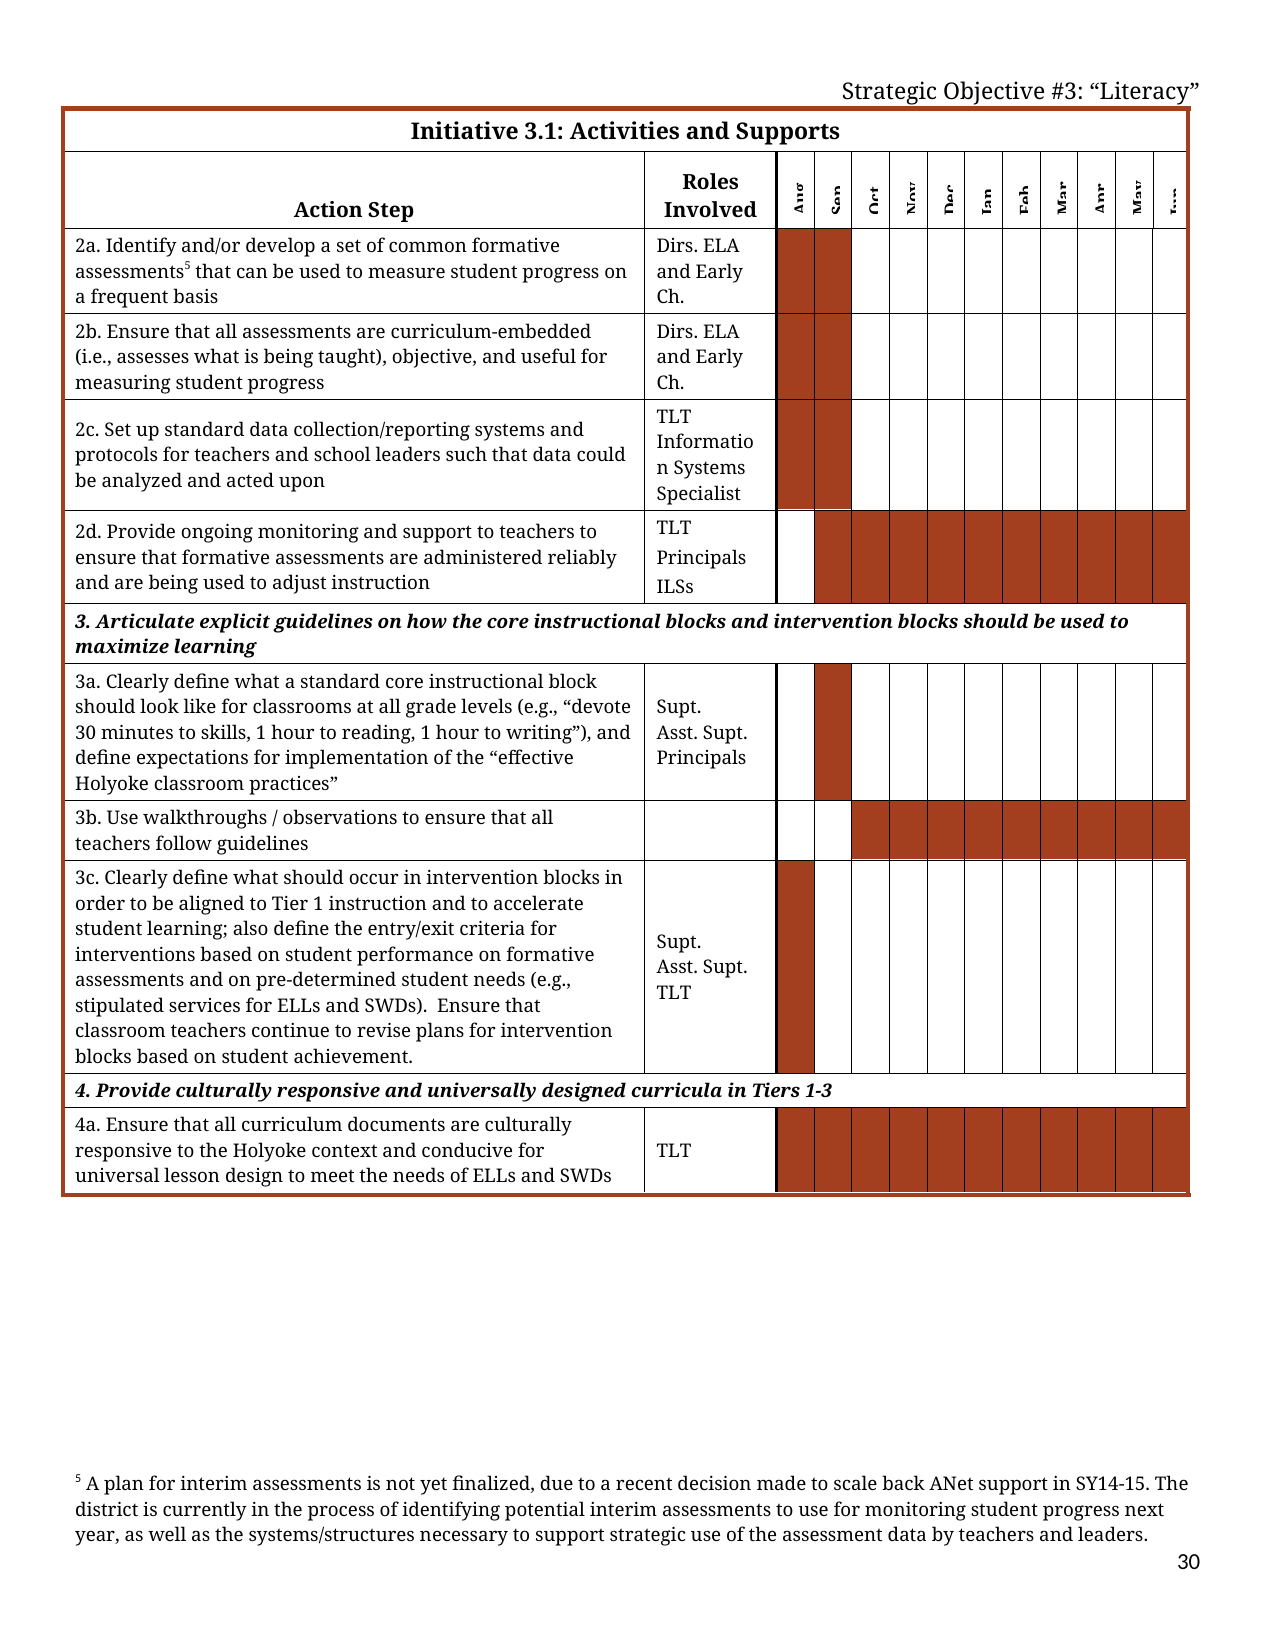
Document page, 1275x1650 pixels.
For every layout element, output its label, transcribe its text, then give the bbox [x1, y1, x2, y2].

table_cell [890, 664, 927, 800]
table_cell [852, 664, 889, 800]
table_cell [928, 229, 964, 313]
table_cell [1116, 314, 1152, 399]
table_cell [1078, 400, 1115, 509]
table_cell [965, 400, 1002, 509]
table_cell [1041, 1108, 1077, 1192]
table_cell Dec [928, 152, 964, 228]
table_cell [1153, 861, 1186, 1073]
table_cell [852, 400, 889, 509]
table_cell [778, 229, 814, 313]
table_cell [890, 511, 927, 603]
table_cell [928, 861, 964, 1073]
table_cell [815, 801, 851, 859]
table_cell [965, 1108, 1002, 1192]
table_cell Oct [852, 152, 889, 228]
table_cell 4. Provide culturally responsive and universally designed curricula in Tiers 1-3 [65, 1074, 1186, 1107]
table_cell [815, 664, 851, 800]
table_cell [1003, 861, 1040, 1073]
table_cell [890, 801, 927, 859]
table_cell [1153, 801, 1186, 859]
table_cell 3a. Clearly define what a standard core instructional block should look like for classrooms at all grade levels (e.g., “devote 30 minutes to skills, 1 hour to reading, 1 hour to writing”), and define expectations for implementation of the “effective Holyoke classroom practices” [65, 664, 644, 800]
table_cell [965, 511, 1002, 603]
table_cell [1153, 314, 1186, 399]
table_cell [1041, 229, 1077, 313]
table_cell [1041, 400, 1077, 509]
table_cell Action Step [65, 152, 644, 228]
table_cell [778, 664, 814, 800]
table_cell [852, 861, 889, 1073]
table_cell [1003, 511, 1040, 603]
table_cell TLT [645, 1108, 775, 1192]
table_cell Sep [815, 152, 851, 228]
table_cell [778, 400, 814, 509]
table_cell May [1116, 152, 1153, 228]
table_cell 2b. Ensure that all assessments are curriculum-embedded (i.e., assesses what is being taught), objective, and useful for measuring student progress [65, 314, 644, 399]
table_cell Mar [1041, 152, 1077, 228]
table_cell [1041, 801, 1077, 859]
table_cell [965, 801, 1002, 859]
table_cell [1116, 511, 1152, 603]
table_cell 3b. Use walkthroughs / observations to ensure that all teachers follow guidelines [65, 801, 644, 859]
table_cell [852, 314, 889, 399]
table_cell Feb [1003, 152, 1040, 228]
table_cell [1078, 511, 1115, 603]
table_cell [1041, 861, 1077, 1073]
table_cell [965, 664, 1002, 800]
table_cell [1041, 664, 1077, 800]
table_cell [1078, 801, 1115, 859]
table_cell [928, 511, 964, 603]
table_cell [928, 400, 964, 509]
table_cell Aug [778, 152, 814, 228]
table_cell [1153, 1108, 1186, 1192]
table_cell Jan [965, 152, 1002, 228]
table_cell [1003, 400, 1040, 509]
table_cell [1078, 664, 1115, 800]
table_cell [815, 861, 851, 1073]
table_cell [1116, 400, 1152, 509]
table_cell 2d. Provide ongoing monitoring and support to teachers to ensure that formative assessments are administered reliably and are being used to adjust instruction [65, 511, 644, 603]
table_cell [778, 314, 814, 399]
table_cell 3c. Clearly define what should occur in intervention blocks in order to be aligned to Tier 1 instruction and to accelerate student learning; also define the entry/exit criteria for interventions based on student performance on formative assessments and on pre-determined student needs (e.g., stipulated services for ELLs and SWDs). Ensure that classroom teachers continue to revise plans for intervention blocks based on student achievement. [65, 861, 644, 1073]
table_cell 4a. Ensure that all curriculum documents are culturally responsive to the Holyoke context and conducive for universal lesson design to meet the needs of ELLs and SWDs [65, 1108, 644, 1192]
table_cell Roles Involved [645, 152, 775, 228]
table_cell [1003, 801, 1040, 859]
table_cell Jun [1154, 152, 1186, 228]
table_cell [815, 1108, 851, 1192]
table_cell [928, 801, 964, 859]
table_cell [1116, 664, 1152, 800]
table_cell 2c. Set up standard data collection/reporting systems and protocols for teachers and school leaders such that data could be analyzed and acted upon [65, 400, 644, 509]
table_cell [1153, 511, 1186, 603]
table_cell [1153, 400, 1186, 509]
table_cell Dirs. ELA and Early Ch. [645, 229, 775, 313]
table_cell [1153, 229, 1186, 313]
table_cell [1041, 314, 1077, 399]
table_cell [1116, 1108, 1152, 1192]
table_cell Dirs. ELA and Early Ch. [645, 314, 775, 399]
table_cell [852, 229, 889, 313]
table_cell [852, 801, 889, 859]
table_cell TLT Information Systems Specialist [645, 400, 775, 509]
table_cell 2a. Identify and/or develop a set of common formative assessments that can be used to measure student progress on a frequent basis [65, 229, 644, 313]
table_cell [965, 314, 1002, 399]
table_cell [815, 400, 851, 509]
table_cell [815, 314, 851, 399]
table_cell [890, 229, 927, 313]
table_cell [852, 1108, 889, 1192]
table_cell [1078, 229, 1115, 313]
table_cell [815, 229, 851, 313]
table_cell [1003, 664, 1040, 800]
table_cell [1078, 861, 1115, 1073]
table_cell [928, 314, 964, 399]
table_cell [928, 664, 964, 800]
table_cell [1041, 511, 1077, 603]
table_cell [1003, 229, 1040, 313]
table_cell [778, 1108, 814, 1192]
table_header Initiative 3.1: Activities and Supports [65, 111, 1186, 151]
table_cell Apr [1078, 152, 1115, 228]
table_cell [890, 1108, 927, 1192]
table_cell [1078, 314, 1115, 399]
table_cell [1003, 1108, 1040, 1192]
table_cell 3. Articulate explicit guidelines on how the core instructional blocks and intervention blocks should be used to maximize learning [65, 604, 1186, 663]
table_cell [965, 229, 1002, 313]
table_cell [778, 511, 814, 603]
table_cell [928, 1108, 964, 1192]
table_cell [1153, 664, 1186, 800]
table_cell TLT Principals ILSs [645, 511, 775, 603]
table_cell [778, 801, 814, 859]
table_cell [778, 861, 814, 1073]
table_cell [965, 861, 1002, 1073]
table_cell [1003, 314, 1040, 399]
table_cell [852, 511, 889, 603]
table_cell Supt. Asst. Supt. TLT [645, 861, 775, 1073]
table_cell [890, 400, 927, 509]
table_cell [1078, 1108, 1115, 1192]
table_cell [890, 861, 927, 1073]
table_cell [1116, 229, 1152, 313]
table_cell [890, 314, 927, 399]
table_cell [815, 511, 851, 603]
table_cell [1116, 861, 1152, 1073]
table_cell [1116, 801, 1152, 859]
table_cell Supt. Asst. Supt. Principals [645, 664, 775, 800]
table_cell [645, 801, 775, 859]
table_cell Nov [890, 152, 927, 228]
